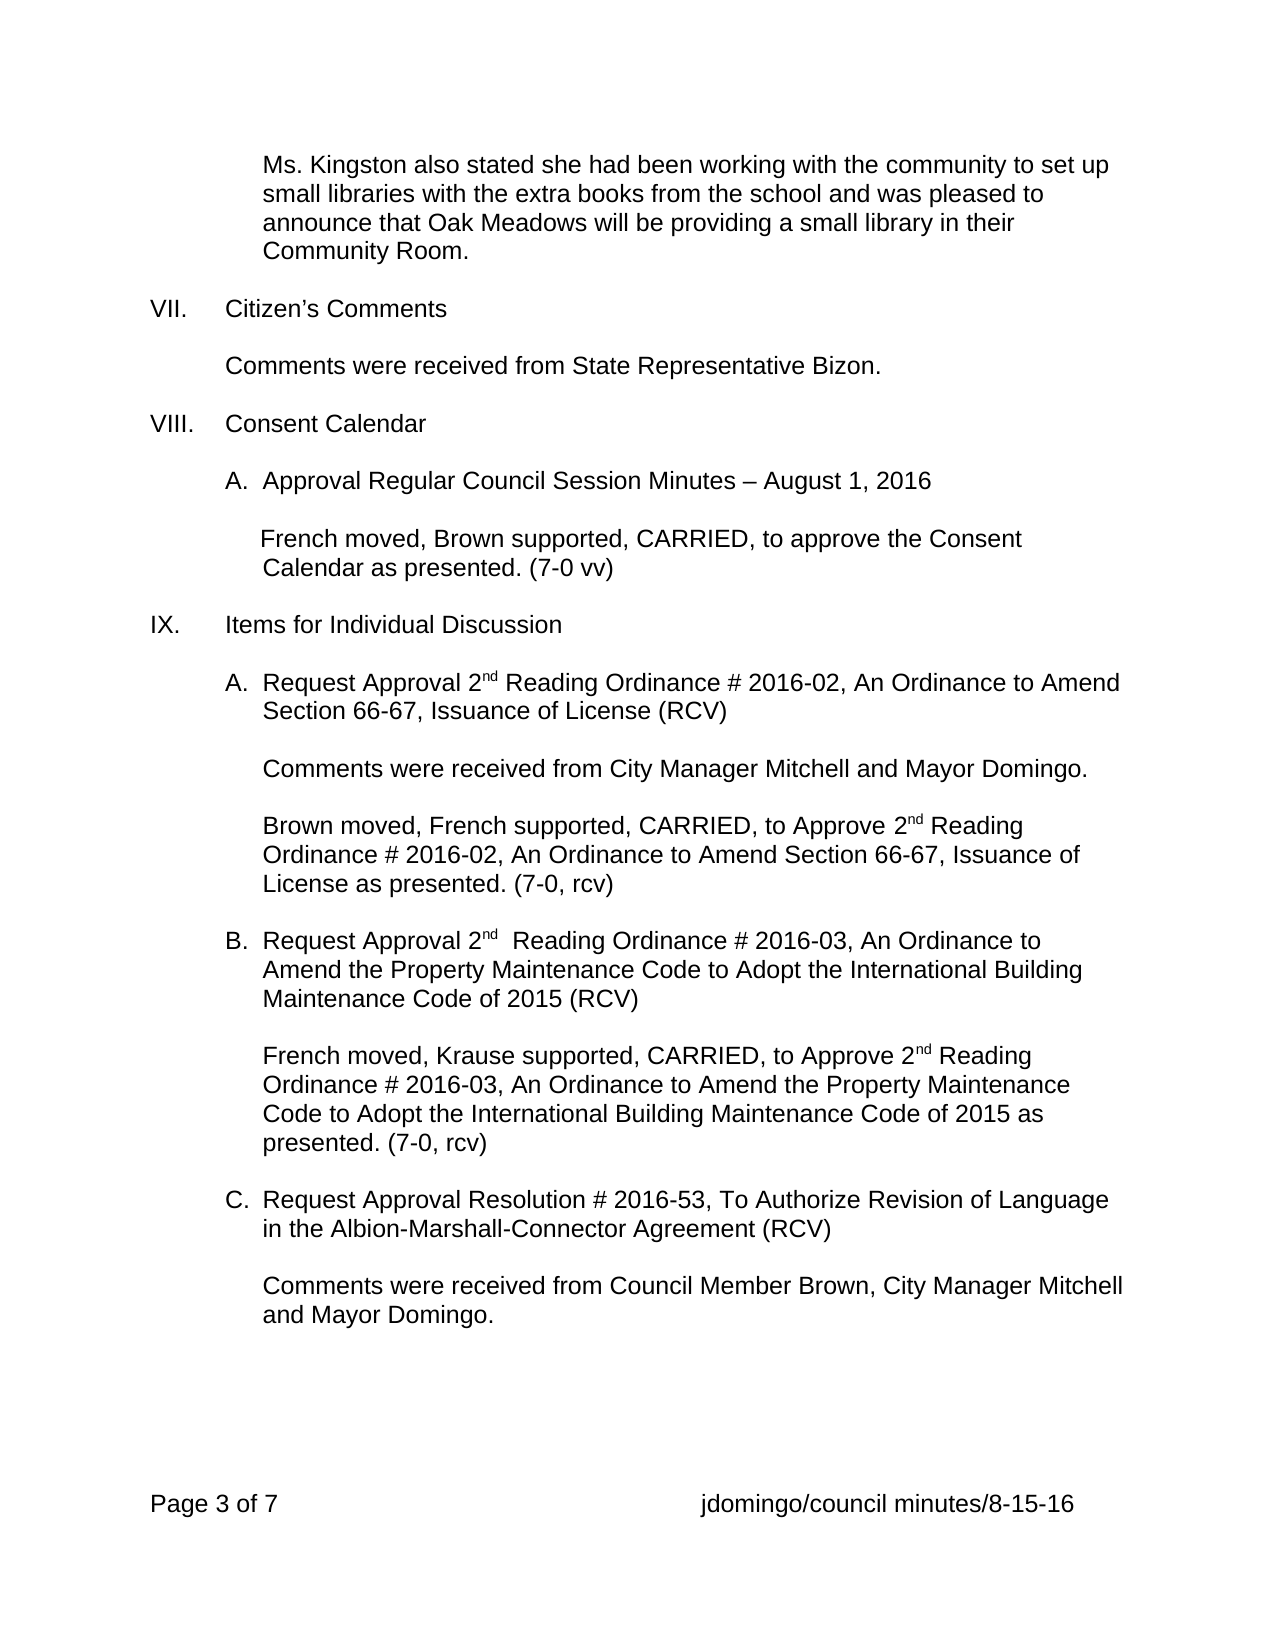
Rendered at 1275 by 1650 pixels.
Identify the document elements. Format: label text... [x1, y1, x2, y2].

list Request Approval Resolution # 2016-53, To Authorize Revision of Language in the Albion-Marshall-Connector Agreement (RCV) [225, 1185, 1125, 1242]
list Approval Regular Council Session Minutes – August 1, 2016 [225, 466, 1125, 495]
text Comments were received from Council Member Brown, City Manager Mitchell and Mayor Domingo. [262, 1271, 1125, 1329]
list Request Approval 2nd Reading Ordinance # 2016-02, An Ordinance to Amend Section 66-67, Issuance of License (RCV) [225, 667, 1125, 725]
text Comments were received from State Representative Bizon. [225, 351, 1125, 380]
text Brown moved, French supported, CARRIED, to Approve 2nd Reading Ordinance # 2016-02, An Ordinance to Amend Section 66-67, Issuance of License as presented. (7-0, rcv) [262, 811, 1125, 897]
text French moved, Brown supported, CARRIED, to approve the Consent Calendar as presented. (7-0 vv) [253, 524, 1125, 581]
list Request Approval 2nd Reading Ordinance # 2016-03, An Ordinance to Amend the Property Maintenance Code to Adopt the International Building Maintenance Code of 2015 (RCV) [225, 926, 1125, 1012]
list Items for Individual Discussion [150, 610, 1125, 639]
text VII. Citizen’s Comments [150, 294, 1125, 322]
text Comments were received from City Manager Mitchell and Mayor Domingo. [150, 754, 1125, 782]
list Consent Calendar [150, 409, 1125, 437]
text Ms. Kingston also stated she had been working with the community to set up small libraries with the extra books from the school and was pleased to announce that Oak Meadows will be providing a small library in their Community Room. [262, 150, 1125, 265]
text French moved, Krause supported, CARRIED, to Approve 2nd Reading Ordinance # 2016-03, An Ordinance to Amend the Property Maintenance Code to Adopt the International Building Maintenance Code of 2015 as presented. (7-0, rcv) [262, 1041, 1125, 1156]
